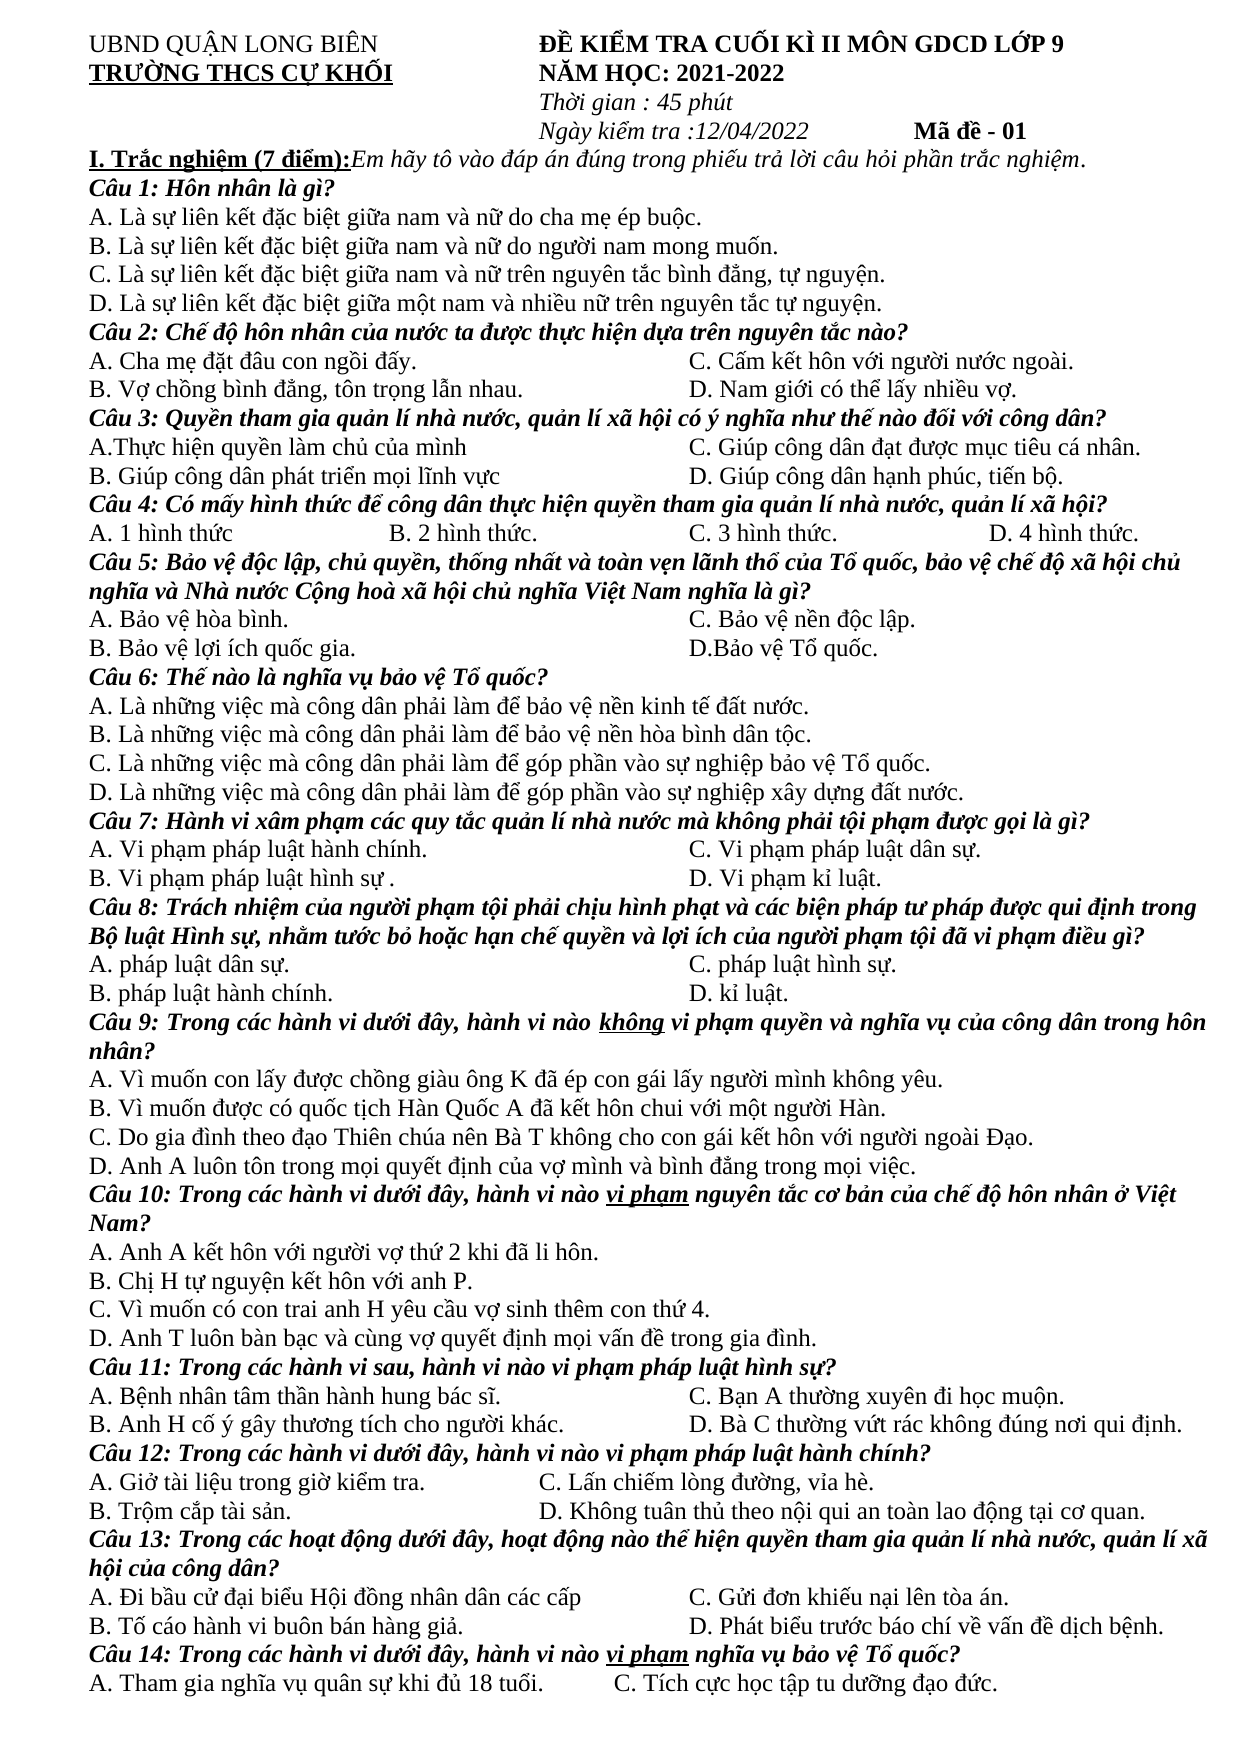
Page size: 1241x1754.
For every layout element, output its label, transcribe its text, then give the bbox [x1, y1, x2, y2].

text A. Tham gia nghĩa vụ quân sự khi đủ 18 tuổi. C. Tích cực học tập tu dưỡng đạo đức. [89, 1668, 1211, 1697]
text UBND QUẬN LONG BIÊN ĐỀ KIỂM TRA CUỐI KÌ II MÔN GDCD LỚP 9 [89, 29, 1211, 58]
text Câu 9: Trong các hành vi dưới đây, hành vi nào không vi phạm quyền và nghĩa vụ của công dân trong hôn nhân? [89, 1007, 1211, 1064]
text Câu 11: Trong các hành vi sau, hành vi nào vi phạm pháp luật hình sự? [89, 1352, 1211, 1381]
text A. Bệnh nhân tâm thần hành hung bác sĩ. C. Bạn A thường xuyên đi học muộn. [89, 1381, 1211, 1409]
text Thời gian : 45 phút [464, 87, 1211, 116]
text B. Là sự liên kết đặc biệt giữa nam và nữ do người nam mong muốn. [89, 231, 1211, 259]
text Câu 14: Trong các hành vi dưới đây, hành vi nào vi phạm nghĩa vụ bảo vệ Tổ quốc? [89, 1639, 1211, 1668]
text B. Vi phạm pháp luật hình sự . D. Vi phạm kỉ luật. [89, 863, 1211, 892]
text Câu 13: Trong các hoạt động dưới đây, hoạt động nào thể hiện quyền tham gia quản lí nhà nước, quản lí xã hội của công dân? [89, 1524, 1211, 1582]
text B. Vì muốn được có quốc tịch Hàn Quốc A đã kết hôn chui với một người Hàn. [89, 1093, 1211, 1122]
text Ngày kiểm tra :12/04/2022 Mã đề - 01 [89, 116, 1211, 144]
text A. Giở tài liệu trong giờ kiểm tra. C. Lấn chiếm lòng đường, vỉa hè. [89, 1467, 1211, 1496]
text C. Là những việc mà công dân phải làm để góp phần vào sự nghiệp bảo vệ Tổ quốc. [89, 748, 1211, 777]
text C. Do gia đình theo đạo Thiên chúa nên Bà T không cho con gái kết hôn với người ngoài Đạo. [89, 1122, 1211, 1151]
text A. Vì muốn con lấy được chồng giàu ông K đã ép con gái lấy người mình không yêu. [89, 1064, 1211, 1093]
text A. 1 hình thức B. 2 hình thức. C. 3 hình thức. D. 4 hình thức. [89, 518, 1211, 547]
text B. Tố cáo hành vi buôn bán hàng giả. D. Phát biểu trước báo chí về vấn đề dịch bệnh. [89, 1611, 1211, 1639]
text Câu 2: Chế độ hôn nhân của nước ta được thực hiện dựa trên nguyên tắc nào? [89, 317, 1211, 346]
text A. Cha mẹ đặt đâu con ngồi đấy. C. Cấm kết hôn với người nước ngoài. [89, 346, 1211, 374]
text A. Vi phạm pháp luật hành chính. C. Vi phạm pháp luật dân sự. [89, 834, 1211, 863]
text B. Bảo vệ lợi ích quốc gia. D.Bảo vệ Tổ quốc. [89, 633, 1211, 662]
text Câu 12: Trong các hành vi dưới đây, hành vi nào vi phạm pháp luật hành chính? [89, 1438, 1211, 1467]
text D. Anh T luôn bàn bạc và cùng vợ quyết định mọi vấn đề trong gia đình. [89, 1323, 1211, 1352]
text A. pháp luật dân sự. C. pháp luật hình sự. [89, 949, 1211, 978]
text A. Là những việc mà công dân phải làm để bảo vệ nền kinh tế đất nước. [89, 691, 1211, 719]
text A. Bảo vệ hòa bình. C. Bảo vệ nền độc lập. [89, 604, 1211, 633]
text Câu 5: Bảo vệ độc lập, chủ quyền, thống nhất và toàn vẹn lãnh thổ của Tổ quốc, bảo vệ chế độ xã hội chủ nghĩa và Nhà nước Cộng hoà xã hội chủ nghĩa Việt Nam nghĩa là gì? [89, 547, 1211, 604]
text A. Đi bầu cử đại biểu Hội đồng nhân dân các cấp C. Gửi đơn khiếu nại lên tòa án. [89, 1582, 1211, 1611]
text Câu 4: Có mấy hình thức để công dân thực hiện quyền tham gia quản lí nhà nước, quản lí xã hội? [89, 489, 1211, 518]
text B. Là những việc mà công dân phải làm để bảo vệ nền hòa bình dân tộc. [89, 719, 1211, 748]
text A. Anh A kết hôn với người vợ thứ 2 khi đã li hôn. [89, 1237, 1211, 1266]
text A.Thực hiện quyền làm chủ của mình C. Giúp công dân đạt được mục tiêu cá nhân. [89, 432, 1211, 461]
text Câu 1: Hôn nhân là gì? [89, 173, 1211, 202]
text B. Trộm cắp tài sản. D. Không tuân thủ theo nội qui an toàn lao động tại cơ quan. [89, 1496, 1211, 1524]
text Câu 8: Trách nhiệm của người phạm tội phải chịu hình phạt và các biện pháp tư pháp được qui định trong Bộ luật Hình sự, nhằm tước bỏ hoặc hạn chế quyền và lợi ích của người phạm tội đã vi phạm điều gì? [89, 892, 1211, 949]
text Câu 7: Hành vi xâm phạm các quy tắc quản lí nhà nước mà không phải tội phạm được gọi là gì? [89, 806, 1211, 834]
text B. Anh H cố ý gây thương tích cho người khác. D. Bà C thường vứt rác không đúng nơi qui định. [89, 1409, 1211, 1438]
text D. Anh A luôn tôn trong mọi quyết định của vợ mình và bình đẳng trong mọi việc. [89, 1151, 1211, 1179]
text D. Là những việc mà công dân phải làm để góp phần vào sự nghiệp xây dựng đất nước. [89, 777, 1211, 806]
text D. Là sự liên kết đặc biệt giữa một nam và nhiều nữ trên nguyên tắc tự nguyện. [89, 288, 1211, 317]
text C. Vì muốn có con trai anh H yêu cầu vợ sinh thêm con thứ 4. [89, 1294, 1211, 1323]
text Câu 3: Quyền tham gia quản lí nhà nước, quản lí xã hội có ý nghĩa như thế nào đối với công dân? [89, 403, 1211, 432]
text C. Là sự liên kết đặc biệt giữa nam và nữ trên nguyên tắc bình đẳng, tự nguyện. [89, 259, 1211, 288]
text I. Trắc nghiệm (7 điểm):Em hãy tô vào đáp án đúng trong phiếu trả lời câu hỏi phần trắc nghiệm. [89, 144, 1211, 173]
text Câu 6: Thế nào là nghĩa vụ bảo vệ Tổ quốc? [89, 662, 1211, 691]
text TRƯỜNG THCS CỰ KHỐI NĂM HỌC: 2021-2022 [89, 58, 1211, 87]
text A. Là sự liên kết đặc biệt giữa nam và nữ do cha mẹ ép buộc. [89, 202, 1211, 231]
text B. Chị H tự nguyện kết hôn với anh P. [89, 1266, 1211, 1294]
text B. pháp luật hành chính. D. kỉ luật. [89, 978, 1211, 1007]
text B. Vợ chồng bình đẳng, tôn trọng lẫn nhau. D. Nam giới có thể lấy nhiều vợ. [89, 374, 1211, 403]
text B. Giúp công dân phát triển mọi lĩnh vực D. Giúp công dân hạnh phúc, tiến bộ. [89, 461, 1211, 489]
text Câu 10: Trong các hành vi dưới đây, hành vi nào vi phạm nguyên tắc cơ bản của chế độ hôn nhân ở Việt Nam? [89, 1179, 1211, 1237]
